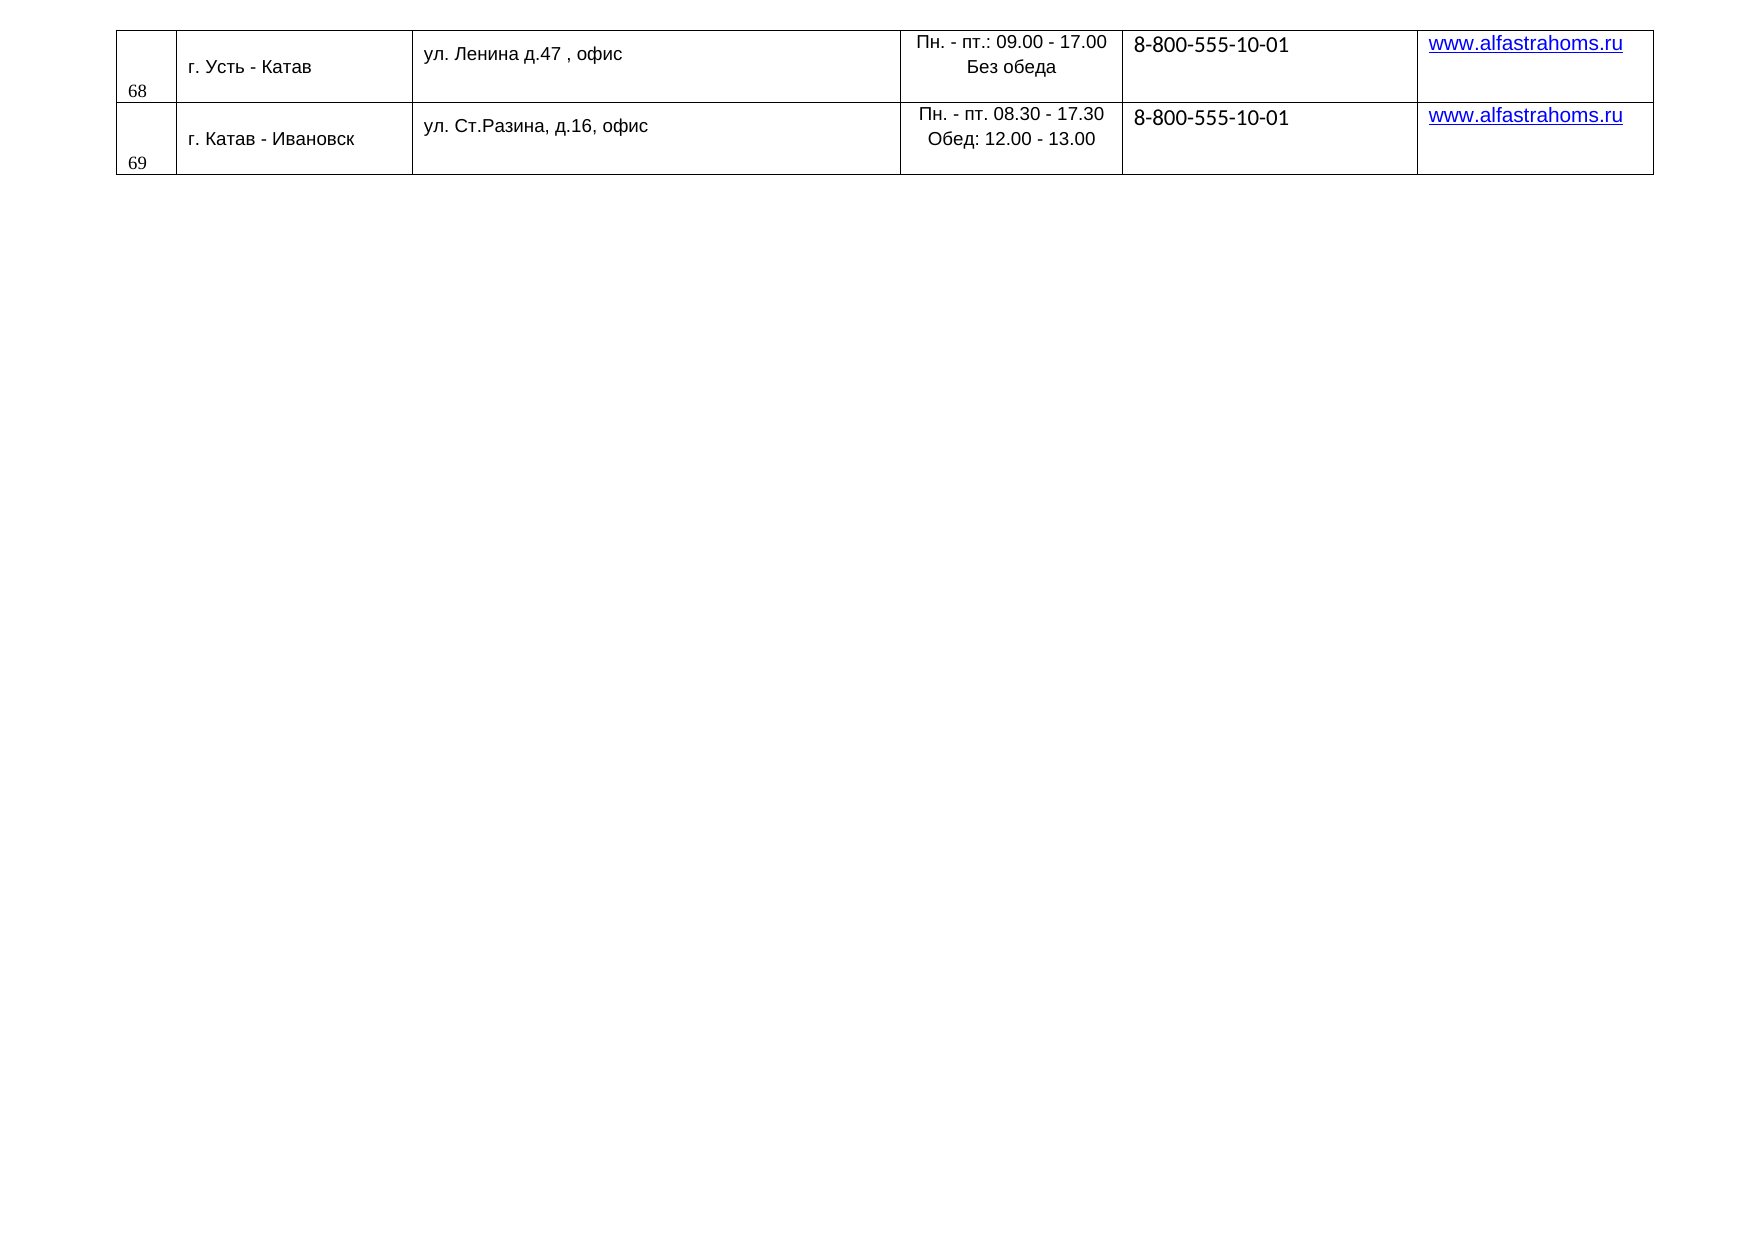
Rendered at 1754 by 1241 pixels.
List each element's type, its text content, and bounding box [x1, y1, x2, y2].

table_cell www.alfastrahoms.ru [1418, 31, 1653, 102]
table_cell ул. Ст.Разина, д.16, офис [413, 103, 900, 174]
table_cell 8-800-555-10-01 [1123, 103, 1417, 174]
table_cell г. Катав - Ивановск [177, 103, 412, 174]
table_cell 68 [117, 31, 176, 102]
table_cell ул. Ленина д.47 , офис [413, 31, 900, 102]
table_cell www.alfastrahoms.ru [1418, 103, 1653, 174]
table_cell Пн. - пт. 08.30 - 17.30 Обед: 12.00 - 13.00 [901, 103, 1122, 174]
table_cell 69 [117, 103, 176, 174]
table_cell г. Усть - Катав [177, 31, 412, 102]
table_cell Пн. - пт.: 09.00 - 17.00 Без обеда [901, 31, 1122, 102]
table_cell 8-800-555-10-01 [1123, 31, 1417, 102]
